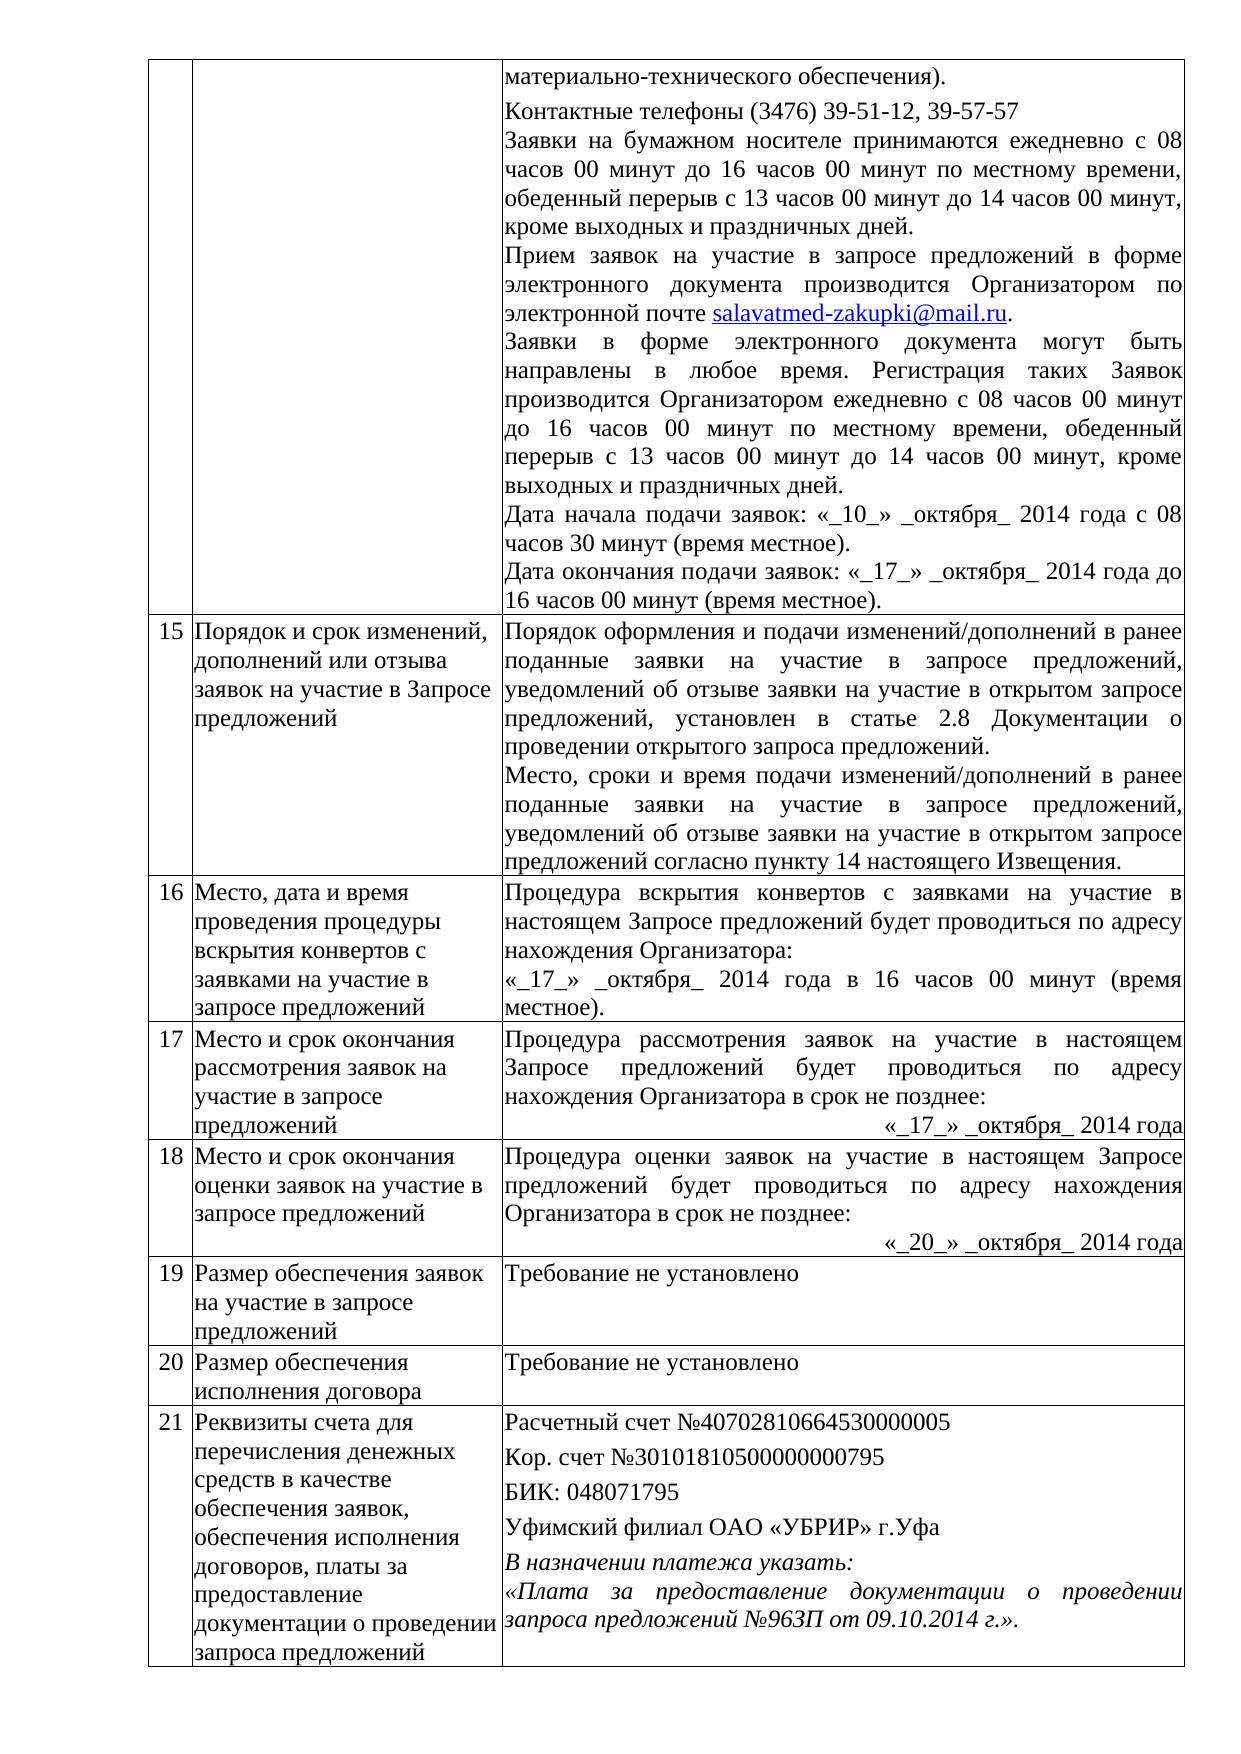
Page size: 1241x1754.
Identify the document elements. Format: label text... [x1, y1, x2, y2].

table_cell Место и срок окончания рассмотрения заявок на участие в запросе предложений [193, 1022, 502, 1139]
table_cell Порядок оформления и подачи изменений/дополнений в ранее поданные заявки на участие в запросе предложений, уведомлений об отзыве заявки на участие в открытом запросе предложений, установлен в статье 2.8 Документации о проведении открытого запроса предложений. Место, сроки и время подачи изменений/дополнений в ранее поданные заявки на участие в запросе предложений, уведомлений об отзыве заявки на участие в открытом запросе предложений согласно пункту 14 настоящего Извещения. [503, 615, 1184, 875]
table_cell 18 [149, 1140, 192, 1256]
table_cell Прием и регистрация заявок на участие в запросе предложений на бумажном носителе производится Организатором по адресу: ООО «Медсервис», Республика Башкортостан, г.Салават, ул. Октябрьская, д.35, кабинет №506 (отдел материально-технического обеспечения). Контактные телефоны (3476) 39-51-12, 39-57-57 Заявки на бумажном носителе принимаются ежедневно с 08 часов 00 минут до 16 часов 00 минут по местному времени, обеденный перерыв с 13 часов 00 минут до 14 часов 00 минут, кроме выходных и праздничных дней. Прием заявок на участие в запросе предложений в форме электронного документа производится Организатором по электронной почте salavatmed-zakupki@mail.ru. Заявки в форме электронного документа могут быть направлены в любое время. Регистрация таких Заявок производится Организатором ежедневно с 08 часов 00 минут до 16 часов 00 минут по местному времени, обеденный перерыв с 13 часов 00 минут до 14 часов 00 минут, кроме выходных и праздничных дней. Дата начала подачи заявок: «_10_» _октября_ 2014 года с 08 часов 30 минут (время местное). Дата окончания подачи заявок: «_17_» _октября_ 2014 года до 16 часов 00 минут (время местное). [503, 60, 1184, 614]
table_cell Место, дата и время проведения процедуры вскрытия конвертов с заявками на участие в запросе предложений [193, 876, 502, 1021]
table_cell 20 [149, 1346, 192, 1404]
table_cell Расчетный счет №40702810664530000005 Кор. счет №30101810500000000795 БИК: 048071795 Уфимский филиал ОАО «УБРИР» г.Уфа В назначении платежа указать: «Плата за предоставление документации о проведении запроса предложений №96ЗП от 09.10.2014 г.». [503, 1406, 1184, 1666]
table_cell Размер обеспечения заявок на участие в запросе предложений [193, 1257, 502, 1345]
table_cell 21 [149, 1406, 192, 1666]
table_cell Реквизиты счета для перечисления денежных средств в качестве обеспечения заявок, обеспечения исполнения договоров, платы за предоставление документации о проведении запроса предложений [193, 1406, 502, 1666]
table_cell Размер обеспечения исполнения договора [193, 1346, 502, 1404]
table_cell Требование не установлено [503, 1346, 1184, 1404]
table_cell Порядок и срок изменений, дополнений или отзыва заявок на участие в Запросе предложений [193, 615, 502, 875]
table_cell 17 [149, 1022, 192, 1139]
table_cell Процедура вскрытия конвертов с заявками на участие в настоящем Запросе предложений будет проводиться по адресу нахождения Организатора: «_17_» _октября_ 2014 года в 16 часов 00 минут (время местное). [503, 876, 1184, 1021]
table_cell Процедура рассмотрения заявок на участие в настоящем Запросе предложений будет проводиться по адресу нахождения Организатора в срок не позднее: «_17_» _октября_ 2014 года [503, 1022, 1184, 1139]
table_cell Требование не установлено [503, 1257, 1184, 1345]
table_cell 14 [149, 60, 192, 614]
table_cell Место и срок окончания оценки заявок на участие в запросе предложений [193, 1140, 502, 1256]
table_cell 16 [149, 876, 192, 1021]
table_cell 19 [149, 1257, 192, 1345]
table_cell Процедура оценки заявок на участие в настоящем Запросе предложений будет проводиться по адресу нахождения Организатора в срок не позднее: «_20_» _октября_ 2014 года [503, 1140, 1184, 1256]
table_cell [193, 60, 502, 614]
table_cell 15 [149, 615, 192, 875]
